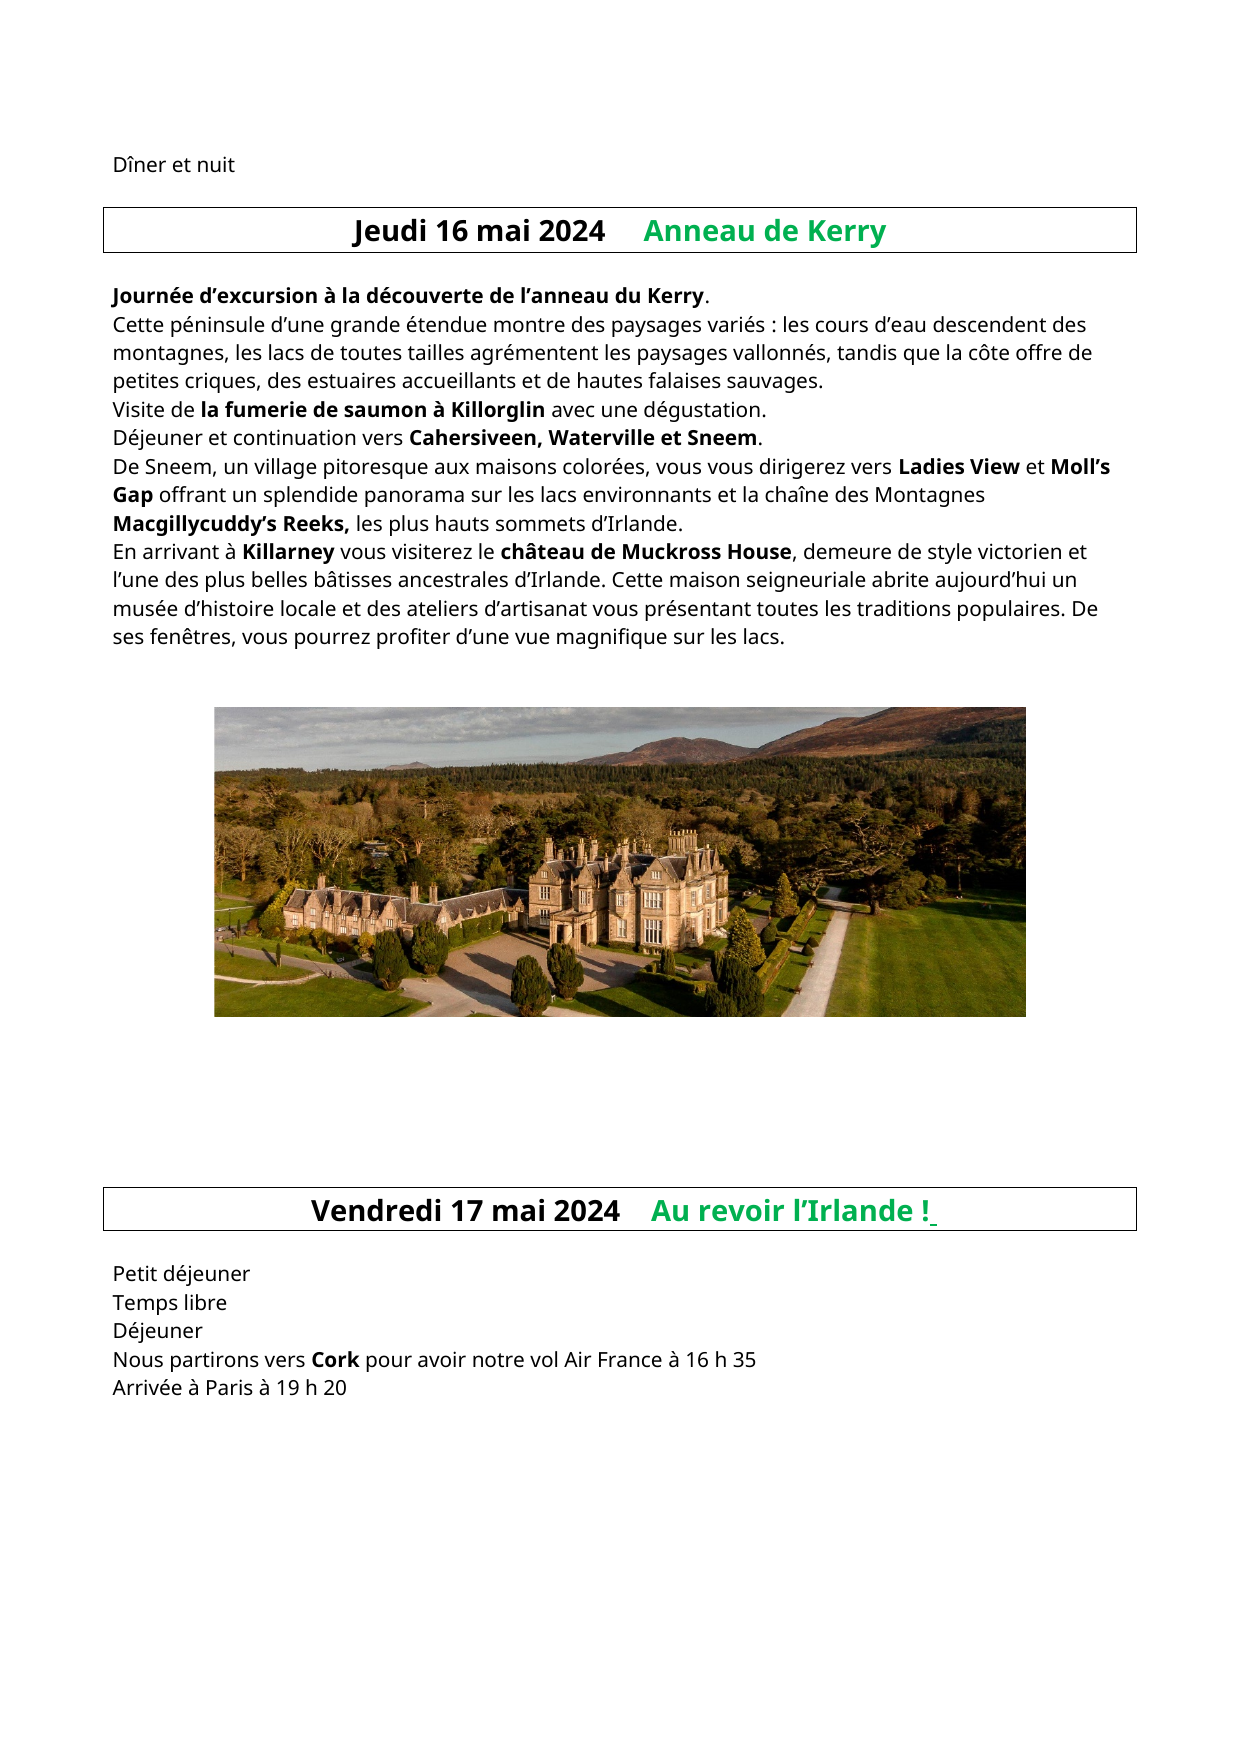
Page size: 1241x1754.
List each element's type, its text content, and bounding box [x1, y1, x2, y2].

text De Sneem, un village pitoresque aux maisons colorées, vous vous dirigerez vers Ladies View et Moll’s Gap offrant un splendide panorama sur les lacs environnants et la chaîne des Montagnes Macgillycuddy’s Reeks, les plus hauts sommets d’Irlande. [112, 452, 1128, 537]
text Visite de la fumerie de saumon à Killorglin avec une dégustation. [112, 395, 1128, 423]
text Jeudi 16 mai 2024 Anneau de Kerry [104, 208, 1136, 252]
picture [214, 707, 1026, 1017]
text Cette péninsule d’une grande étendue montre des paysages variés : les cours d’eau descendent des montagnes, les lacs de toutes tailles agrémentent les paysages vallonnés, tandis que la côte offre de petites criques, des estuaires accueillants et de hautes falaises sauvages. [112, 310, 1128, 395]
text Temps libre [112, 1288, 1128, 1316]
text Nous partirons vers Cork pour avoir notre vol Air France à 16 h 35 [112, 1345, 1128, 1373]
text Vendredi 17 mai 2024 Au revoir l’Irlande ! [104, 1188, 1136, 1230]
text Dîner et nuit [112, 150, 1128, 178]
text Arrivée à Paris à 19 h 20 [112, 1373, 1128, 1402]
text Journée d’excursion à la découverte de l’anneau du Kerry. [112, 281, 1128, 310]
text En arrivant à Killarney vous visiterez le château de Muckross House, demeure de style victorien et l’une des plus belles bâtisses ancestrales d’Irlande. Cette maison seigneuriale abrite aujourd’hui un musée d’histoire locale et des ateliers d’artisanat vous présentant toutes les traditions populaires. De ses fenêtres, vous pourrez profiter d’une vue magnifique sur les lacs. [112, 537, 1128, 651]
text Petit déjeuner [112, 1259, 1128, 1288]
text Déjeuner et continuation vers Cahersiveen, Waterville et Sneem. [112, 423, 1128, 452]
text Déjeuner [112, 1316, 1128, 1345]
